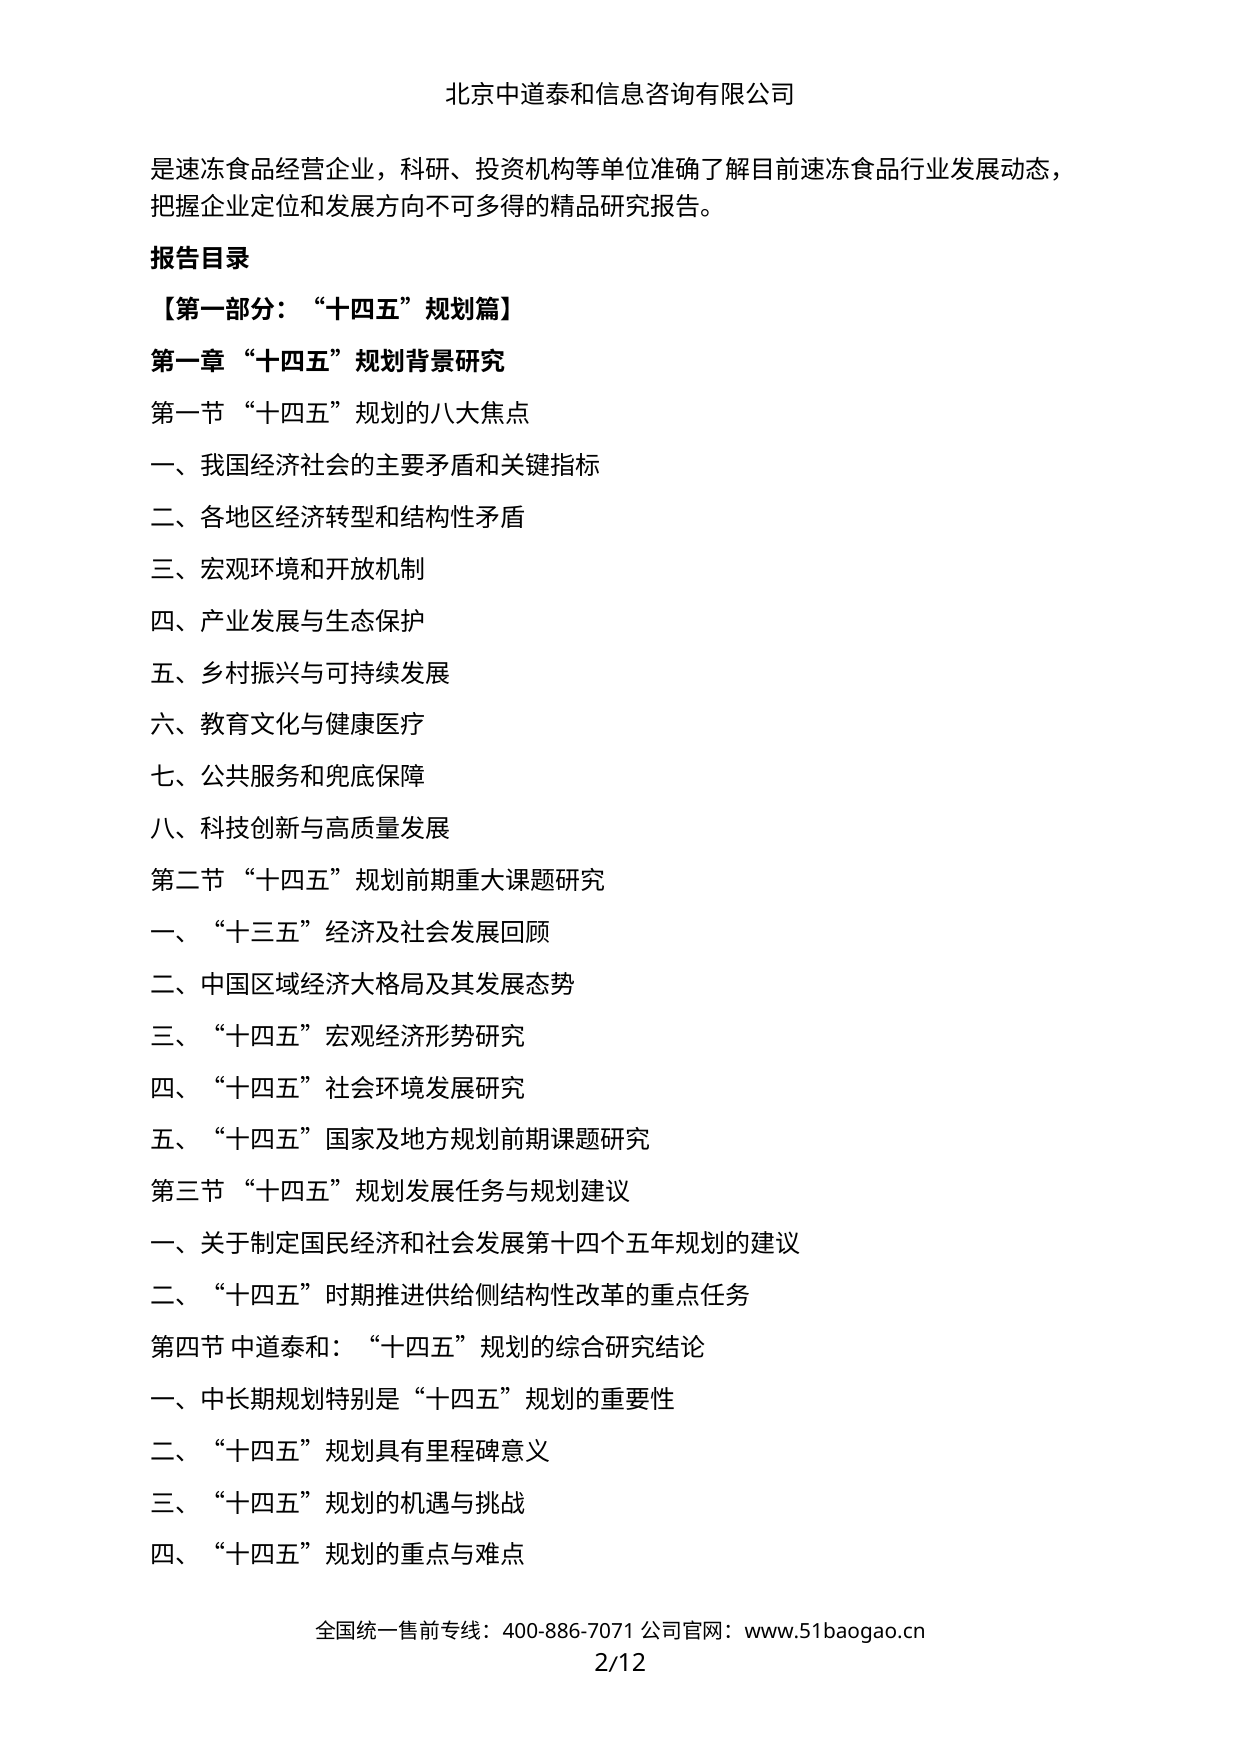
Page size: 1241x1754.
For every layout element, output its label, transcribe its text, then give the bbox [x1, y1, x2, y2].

text 四、“十四五”规划的重点与难点 [150, 1535, 1090, 1571]
text 一、“十三五”经济及社会发展回顾 [150, 912, 1090, 949]
text 二、“十四五”时期推进供给侧结构性改革的重点任务 [150, 1276, 1090, 1312]
text 第一章 “十四五”规划背景研究 [150, 342, 1090, 378]
text 二、“十四五”规划具有里程碑意义 [150, 1431, 1090, 1467]
text 一、关于制定国民经济和社会发展第十四个五年规划的建议 [150, 1224, 1090, 1260]
text 第三节 “十四五”规划发展任务与规划建议 [150, 1172, 1090, 1208]
text 一、中长期规划特别是“十四五”规划的重要性 [150, 1379, 1090, 1416]
text 三、“十四五”宏观经济形势研究 [150, 1016, 1090, 1052]
text 五、“十四五”国家及地方规划前期课题研究 [150, 1120, 1090, 1156]
text 二、中国区域经济大格局及其发展态势 [150, 964, 1090, 1001]
text 第四节 中道泰和：“十四五”规划的综合研究结论 [150, 1327, 1090, 1364]
text 五、乡村振兴与可持续发展 [150, 653, 1090, 689]
text 八、科技创新与高质量发展 [150, 809, 1090, 845]
text 四、“十四五”社会环境发展研究 [150, 1068, 1090, 1104]
text 报告目录 [150, 238, 1090, 274]
text 三、“十四五”规划的机遇与挑战 [150, 1483, 1090, 1519]
text 四、产业发展与生态保护 [150, 601, 1090, 637]
text 二、各地区经济转型和结构性矛盾 [150, 497, 1090, 534]
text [150, 150, 1090, 222]
text 【第一部分：“十四五”规划篇】 [150, 290, 1090, 326]
text 六、教育文化与健康医疗 [150, 705, 1090, 741]
text 一、我国经济社会的主要矛盾和关键指标 [150, 446, 1090, 482]
text 三、宏观环境和开放机制 [150, 549, 1090, 586]
text 第一节 “十四五”规划的八大焦点 [150, 394, 1090, 430]
text 七、公共服务和兜底保障 [150, 757, 1090, 793]
text 第二节 “十四五”规划前期重大课题研究 [150, 861, 1090, 897]
